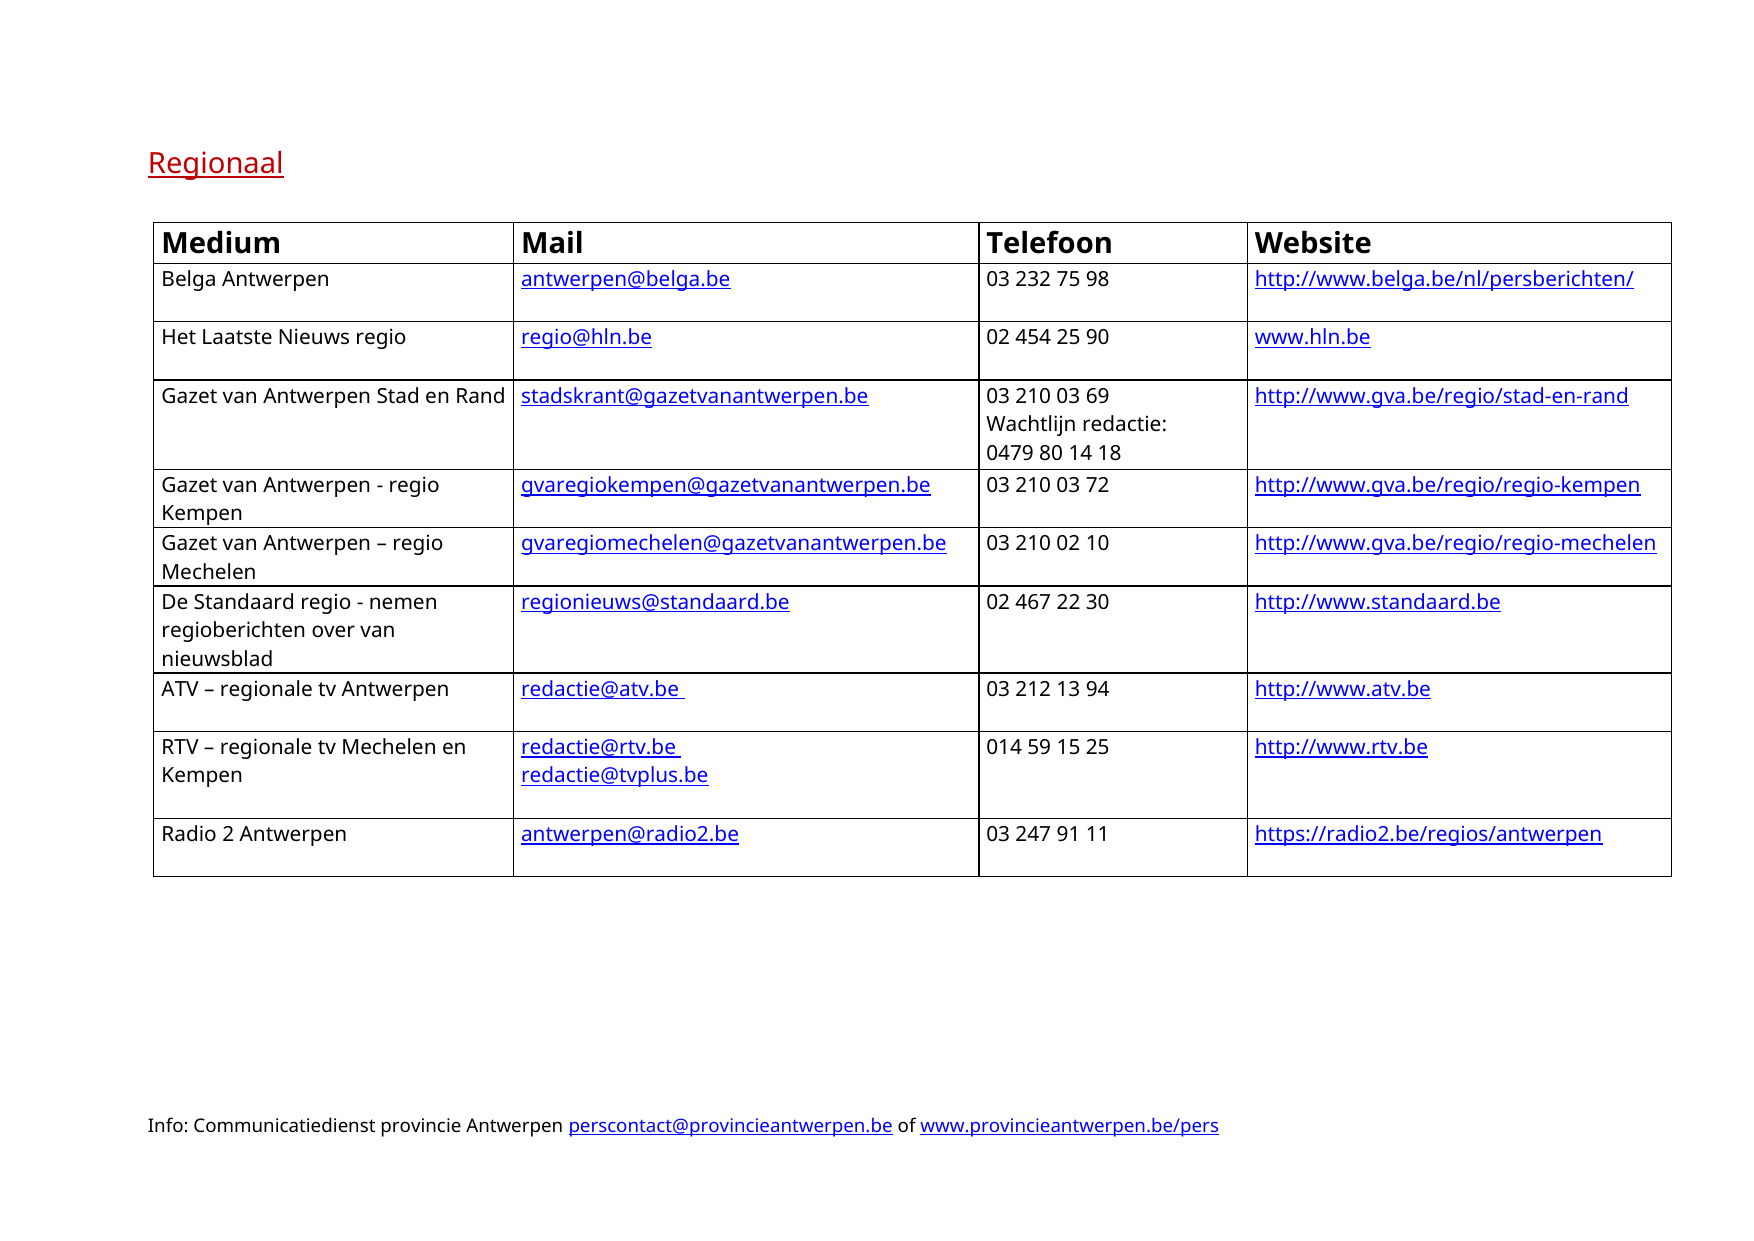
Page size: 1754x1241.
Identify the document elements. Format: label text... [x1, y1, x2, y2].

table_cell 03 232 75 98 [980, 264, 1247, 321]
table_header Medium [154, 223, 513, 262]
table_cell 03 212 13 94 [980, 674, 1247, 731]
table_cell Gazet van Antwerpen - regio Kempen [154, 470, 513, 527]
table_cell 02 454 25 90 [980, 322, 1247, 379]
table_cell De Standaard regio - nemen regioberichten over van nieuwsblad [154, 587, 513, 672]
table_cell ATV – regionale tv Antwerpen [154, 674, 513, 731]
table_cell Radio 2 Antwerpen [154, 819, 513, 876]
table_cell Gazet van Antwerpen Stad en Rand [154, 381, 513, 468]
table_cell http://www.gva.be/regio/regio-kempen [1248, 470, 1671, 527]
table_cell www.hln.be [1248, 322, 1671, 379]
table_cell http://www.gva.be/regio/stad-en-rand [1248, 381, 1671, 468]
table_cell 03 210 03 69 Wachtlijn redactie: 0479 80 14 18 [980, 381, 1247, 468]
table_cell 03 210 02 10 [980, 528, 1247, 585]
table_cell antwerpen@radio2.be [514, 819, 978, 876]
table_header Mail [514, 223, 978, 262]
table_cell regio@hln.be [514, 322, 978, 379]
table_cell http://www.atv.be [1248, 674, 1671, 731]
table_cell redactie@atv.be [514, 674, 978, 731]
table_cell 02 467 22 30 [980, 587, 1247, 672]
table_cell http://www.rtv.be [1248, 732, 1671, 817]
text Regionaal [148, 142, 1606, 182]
table_cell redactie@rtv.be redactie@tvplus.be [514, 732, 978, 817]
table_cell 03 247 91 11 [980, 819, 1247, 876]
table_cell Het Laatste Nieuws regio [154, 322, 513, 379]
table_cell Gazet van Antwerpen – regio Mechelen [154, 528, 513, 585]
table_cell gvaregiokempen@gazetvanantwerpen.be [514, 470, 978, 527]
table_cell 014 59 15 25 [980, 732, 1247, 817]
table_cell https://radio2.be/regios/antwerpen [1248, 819, 1671, 876]
table_cell http://www.belga.be/nl/persberichten/ [1248, 264, 1671, 321]
table_cell 03 210 03 72 [980, 470, 1247, 527]
table_cell http://www.gva.be/regio/regio-mechelen [1248, 528, 1671, 585]
table_cell RTV – regionale tv Mechelen en Kempen [154, 732, 513, 817]
table_cell regionieuws@standaard.be [514, 587, 978, 672]
table_cell stadskrant@gazetvanantwerpen.be [514, 381, 978, 468]
table_header Telefoon [980, 223, 1247, 262]
table_cell Belga Antwerpen [154, 264, 513, 321]
table_cell antwerpen@belga.be [514, 264, 978, 321]
table_cell http://www.standaard.be [1248, 587, 1671, 672]
table_cell gvaregiomechelen@gazetvanantwerpen.be [514, 528, 978, 585]
table_header Website [1248, 223, 1671, 262]
